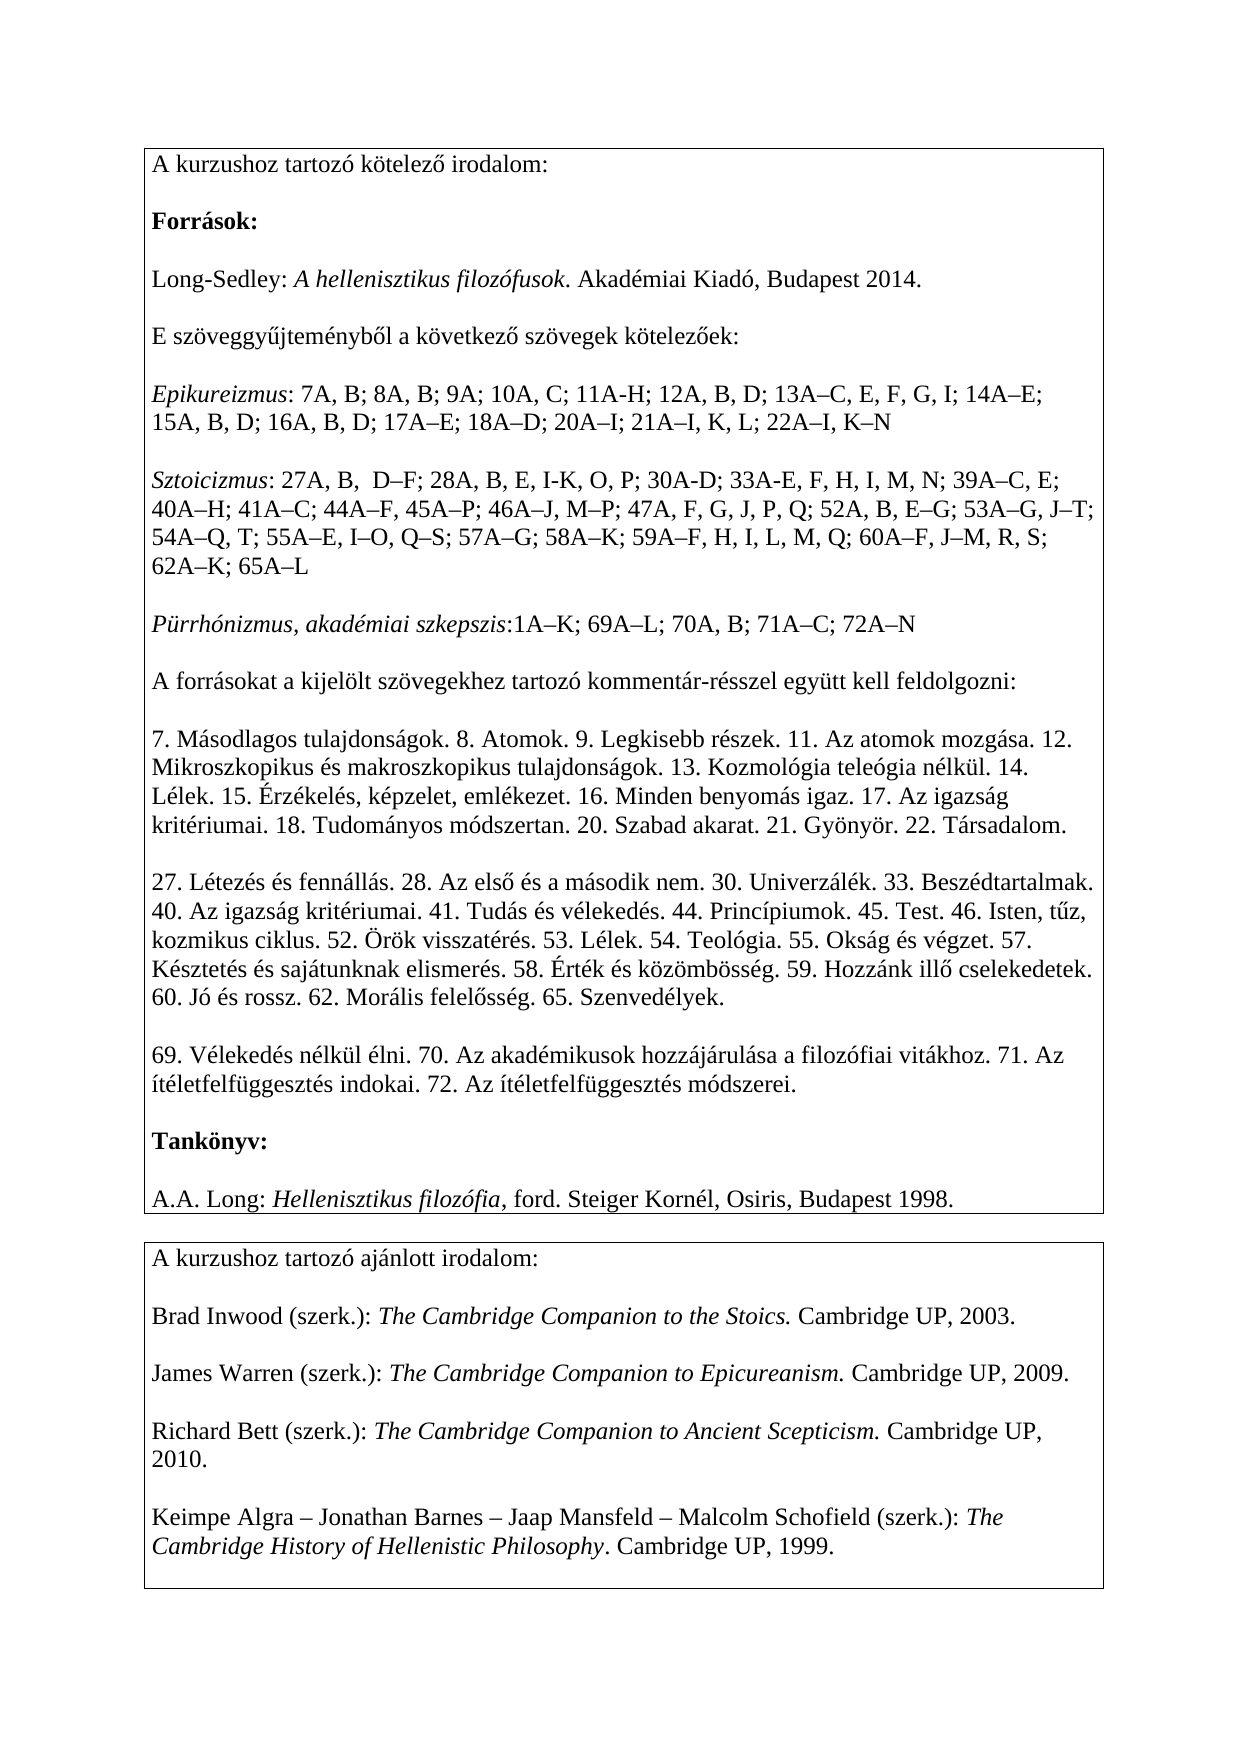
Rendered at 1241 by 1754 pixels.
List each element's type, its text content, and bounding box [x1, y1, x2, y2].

table_header A kurzushoz tartozó ajánlott irodalom: Brad Inwood (szerk.): The Cambridge Companion to the Stoics. Cambridge UP, 2003. James Warren (szerk.): The Cambridge Companion to Epicureanism. Cambridge UP, 2009. Richard Bett (szerk.): The Cambridge Companion to Ancient Scepticism. Cambridge UP, 2010. Keimpe Algra – Jonathan Barnes – Jaap Mansfeld – Malcolm Schofield (szerk.): The Cambridge History of Hellenistic Philosophy. Cambridge UP, 1999. [145, 1243, 1103, 1588]
table_header A kurzushoz tartozó kötelező irodalom: Források: Long-Sedley: A hellenisztikus filozófusok. Akadémiai Kiadó, Budapest 2014. E szöveggyűjteményből a következő szövegek kötelezőek: Epikureizmus: 7A, B; 8A, B; 9A; 10A, C; 11A-H; 12A, B, D; 13A–C, E, F, G, I; 14A–E; 15A, B, D; 16A, B, D; 17A–E; 18A–D; 20A–I; 21A–I, K, L; 22A–I, K–N Sztoicizmus: 27A, B, D–F; 28A, B, E, I-K, O, P; 30A-D; 33A-E, F, H, I, M, N; 39A–C, E; 40A–H; 41A–C; 44A–F, 45A–P; 46A–J, M–P; 47A, F, G, J, P, Q; 52A, B, E–G; 53A–G, J–T; 54A–Q, T; 55A–E, I–O, Q–S; 57A–G; 58A–K; 59A–F, H, I, L, M, Q; 60A–F, J–M, R, S; 62A–K; 65A–L Pürrhónizmus, akadémiai szkepszis:1A–K; 69A–L; 70A, B; 71A–C; 72A–N A forrásokat a kijelölt szövegekhez tartozó kommentár-résszel együtt kell feldolgozni: 7. Másodlagos tulajdonságok. 8. Atomok. 9. Legkisebb részek. 11. Az atomok mozgása. 12. Mikroszkopikus és makroszkopikus tulajdonságok. 13. Kozmológia teleógia nélkül. 14. Lélek. 15. Érzékelés, képzelet, emlékezet. 16. Minden benyomás igaz. 17. Az igazság kritériumai. 18. Tudományos módszertan. 20. Szabad akarat. 21. Gyönyör. 22. Társadalom. 27. Létezés és fennállás. 28. Az első és a második nem. 30. Univerzálék. 33. Beszédtartalmak. 40. Az igazság kritériumai. 41. Tudás és vélekedés. 44. Princípiumok. 45. Test. 46. Isten, tűz, kozmikus ciklus. 52. Örök visszatérés. 53. Lélek. 54. Teológia. 55. Okság és végzet. 57. Késztetés és sajátunknak elismerés. 58. Érték és közömbösség. 59. Hozzánk illő cselekedetek. 60. Jó és rossz. 62. Morális felelősség. 65. Szenvedélyek. 69. Vélekedés nélkül élni. 70. Az akadémikusok hozzájárulása a filozófiai vitákhoz. 71. Az ítéletfelfüggesztés indokai. 72. Az ítéletfelfüggesztés módszerei. Tankönyv: A.A. Long: Hellenisztikus filozófia, ford. Steiger Kornél, Osiris, Budapest 1998. [145, 149, 1103, 1212]
